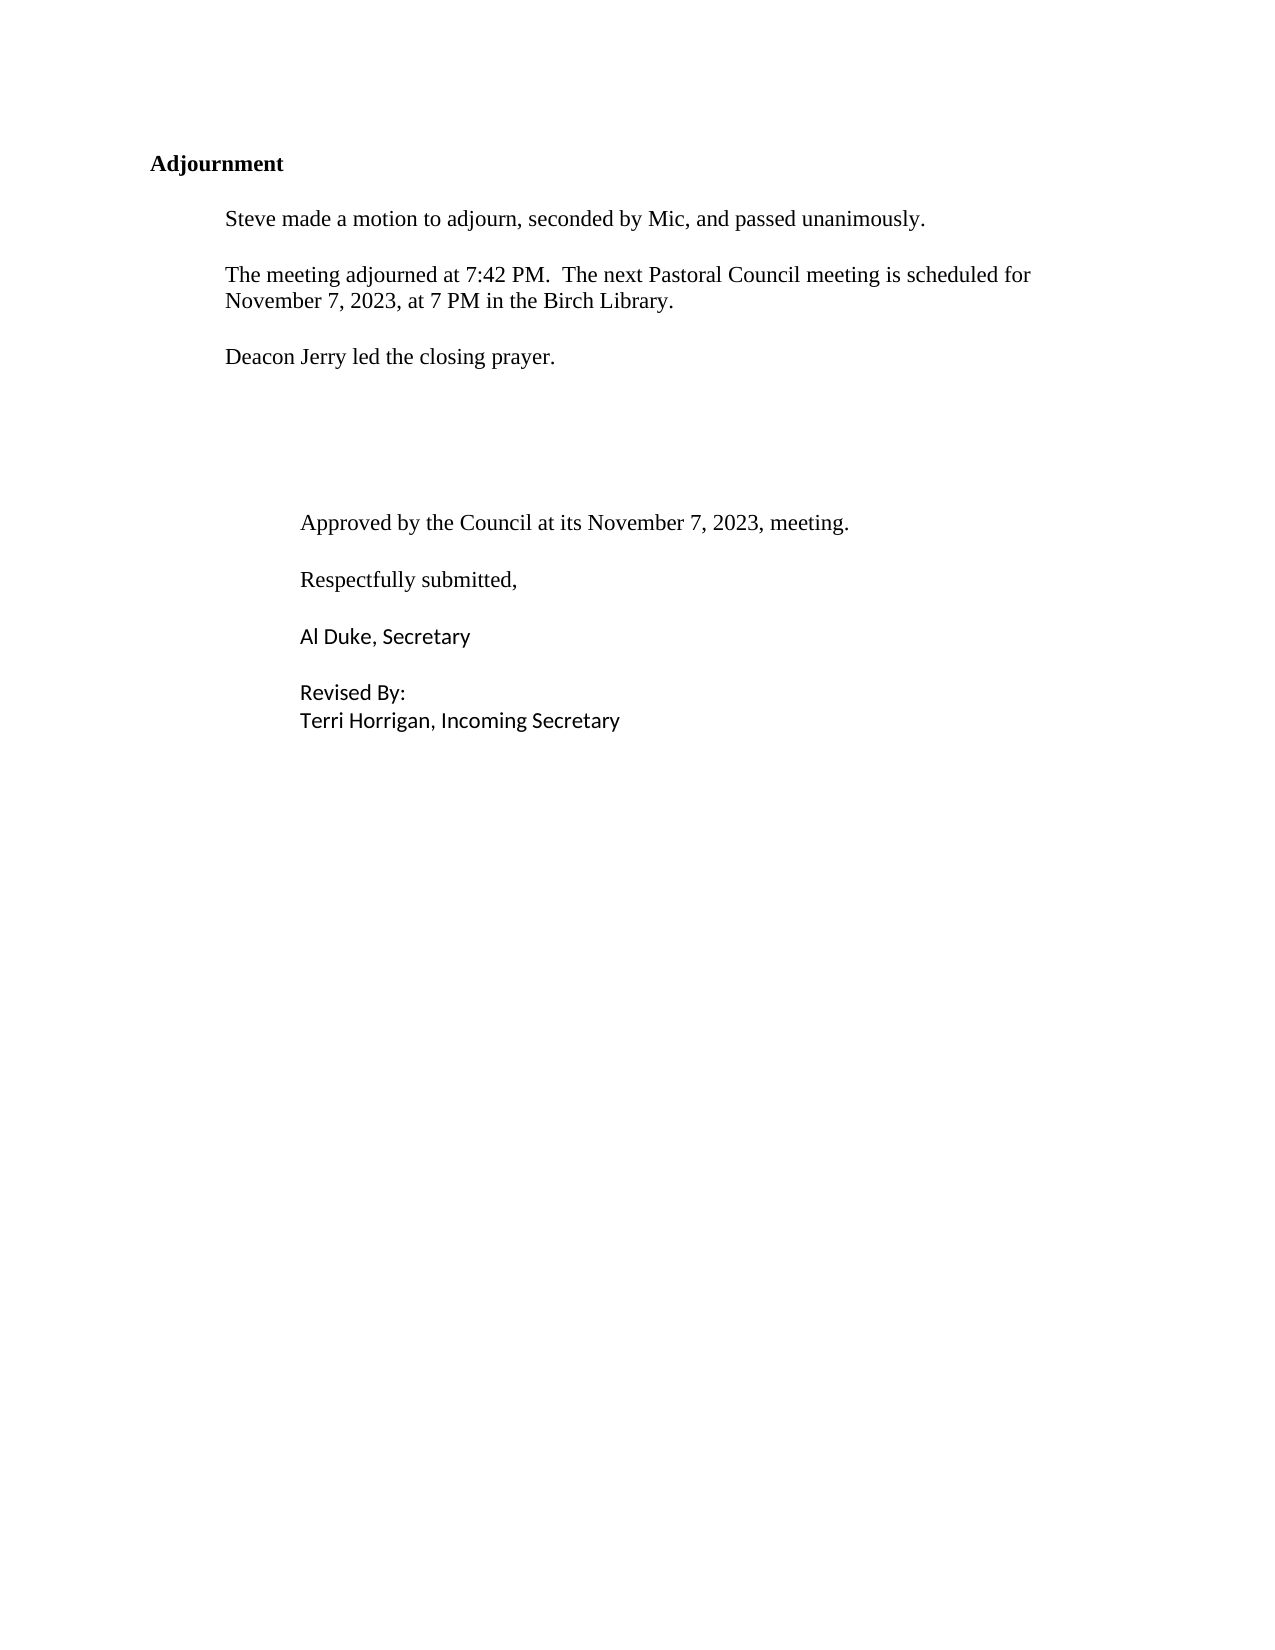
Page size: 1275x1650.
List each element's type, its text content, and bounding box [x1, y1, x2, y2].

text Terri Horrigan, Incoming Secretary [225, 706, 1125, 734]
text Revised By: [150, 678, 1125, 706]
text The meeting adjourned at 7:42 PM. The next Pastoral Council meeting is scheduled for November 7, 2023, at 7 PM in the Birch Library. [225, 261, 1125, 314]
text Al Duke, Secretary [150, 622, 1125, 650]
text Adjournment [150, 150, 1125, 176]
text Approved by the Council at its November 7, 2023, meeting. [225, 509, 1125, 536]
text Steve made a motion to adjourn, seconded by Mic, and passed unanimously. [150, 206, 1125, 232]
text Deacon Jerry led the closing prayer. [225, 343, 1125, 369]
text Respectfully submitted, [150, 566, 1125, 592]
